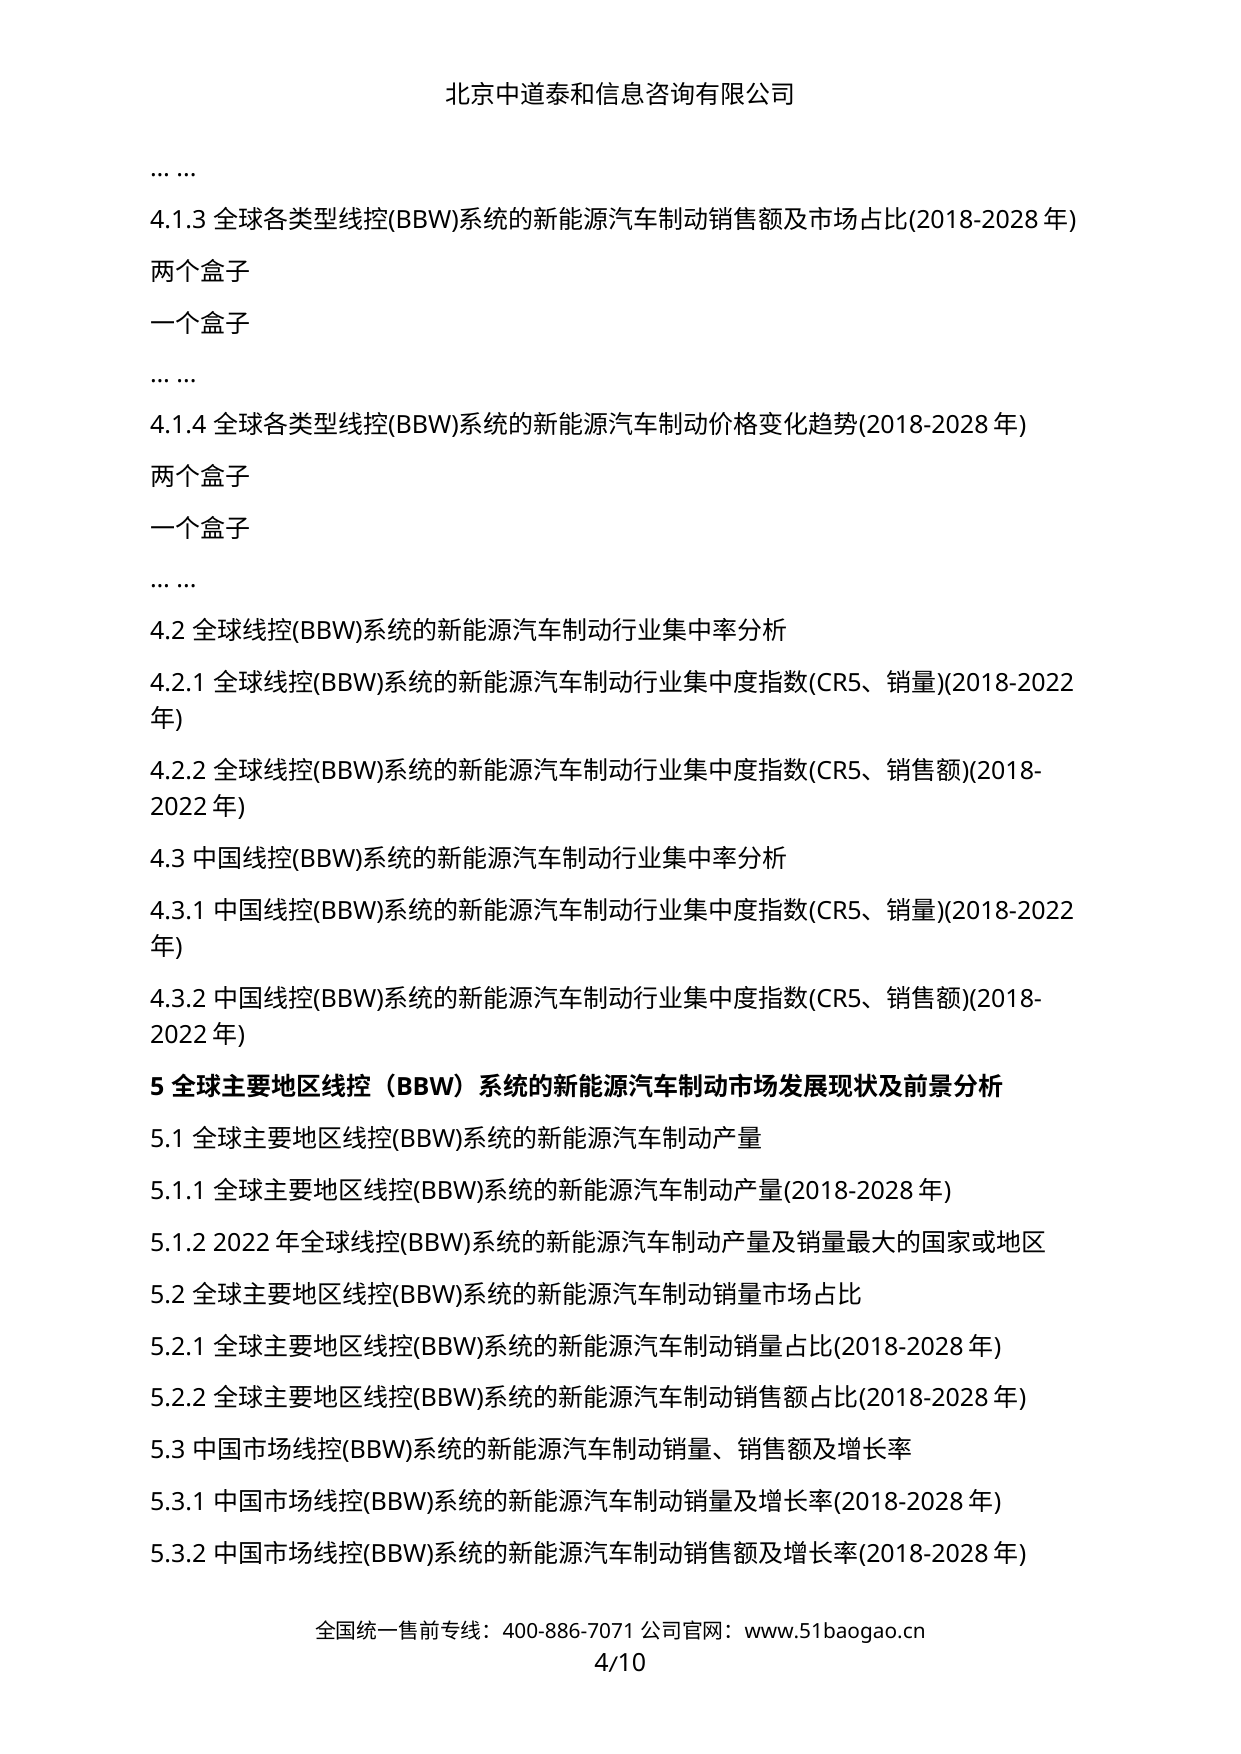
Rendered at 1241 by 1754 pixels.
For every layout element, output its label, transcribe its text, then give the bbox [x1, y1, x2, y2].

text 5 全球主要地区线控（BBW）系统的新能源汽车制动市场发展现状及前景分析 [150, 1067, 1090, 1103]
text 5.2.2 全球主要地区线控(BBW)系统的新能源汽车制动销售额占比(2018-2028年) [150, 1378, 1090, 1414]
text 4.2.2 全球线控(BBW)系统的新能源汽车制动行业集中度指数(CR5、销售额)(2018-2022年) [150, 750, 1090, 823]
text 4.2 全球线控(BBW)系统的新能源汽车制动行业集中率分析 [150, 610, 1090, 647]
text 5.1.2 2022年全球线控(BBW)系统的新能源汽车制动产量及销量最大的国家或地区 [150, 1222, 1090, 1258]
text 4.2.1 全球线控(BBW)系统的新能源汽车制动行业集中度指数(CR5、销量)(2018-2022年) [150, 662, 1090, 735]
text 5.1.1 全球主要地区线控(BBW)系统的新能源汽车制动产量(2018-2028年) [150, 1170, 1090, 1207]
text 4.3.1 中国线控(BBW)系统的新能源汽车制动行业集中度指数(CR5、销量)(2018-2022年) [150, 890, 1090, 963]
text 4.1.3 全球各类型线控(BBW)系统的新能源汽车制动销售额及市场占比(2018-2028年) [150, 200, 1090, 236]
text 5.3.1 中国市场线控(BBW)系统的新能源汽车制动销量及增长率(2018-2028年) [150, 1482, 1090, 1518]
text 5.3 中国市场线控(BBW)系统的新能源汽车制动销量、销售额及增长率 [150, 1430, 1090, 1466]
text 两个盒子 [150, 457, 1090, 493]
text … ... [150, 355, 1090, 389]
text 一个盒子 [150, 303, 1090, 340]
text 4.1.4 全球各类型线控(BBW)系统的新能源汽车制动价格变化趋势(2018-2028年) [150, 405, 1090, 441]
text 5.1 全球主要地区线控(BBW)系统的新能源汽车制动产量 [150, 1118, 1090, 1155]
text 5.2 全球主要地区线控(BBW)系统的新能源汽车制动销量市场占比 [150, 1274, 1090, 1310]
text … ... [150, 561, 1090, 595]
text … ... [150, 150, 1090, 184]
text 4.3 中国线控(BBW)系统的新能源汽车制动行业集中率分析 [150, 838, 1090, 875]
text 5.2.1 全球主要地区线控(BBW)系统的新能源汽车制动销量占比(2018-2028年) [150, 1326, 1090, 1362]
text 一个盒子 [150, 509, 1090, 545]
text 5.3.2 中国市场线控(BBW)系统的新能源汽车制动销售额及增长率(2018-2028年) [150, 1533, 1090, 1570]
text 4.3.2 中国线控(BBW)系统的新能源汽车制动行业集中度指数(CR5、销售额)(2018-2022年) [150, 978, 1090, 1051]
text 两个盒子 [150, 252, 1090, 288]
